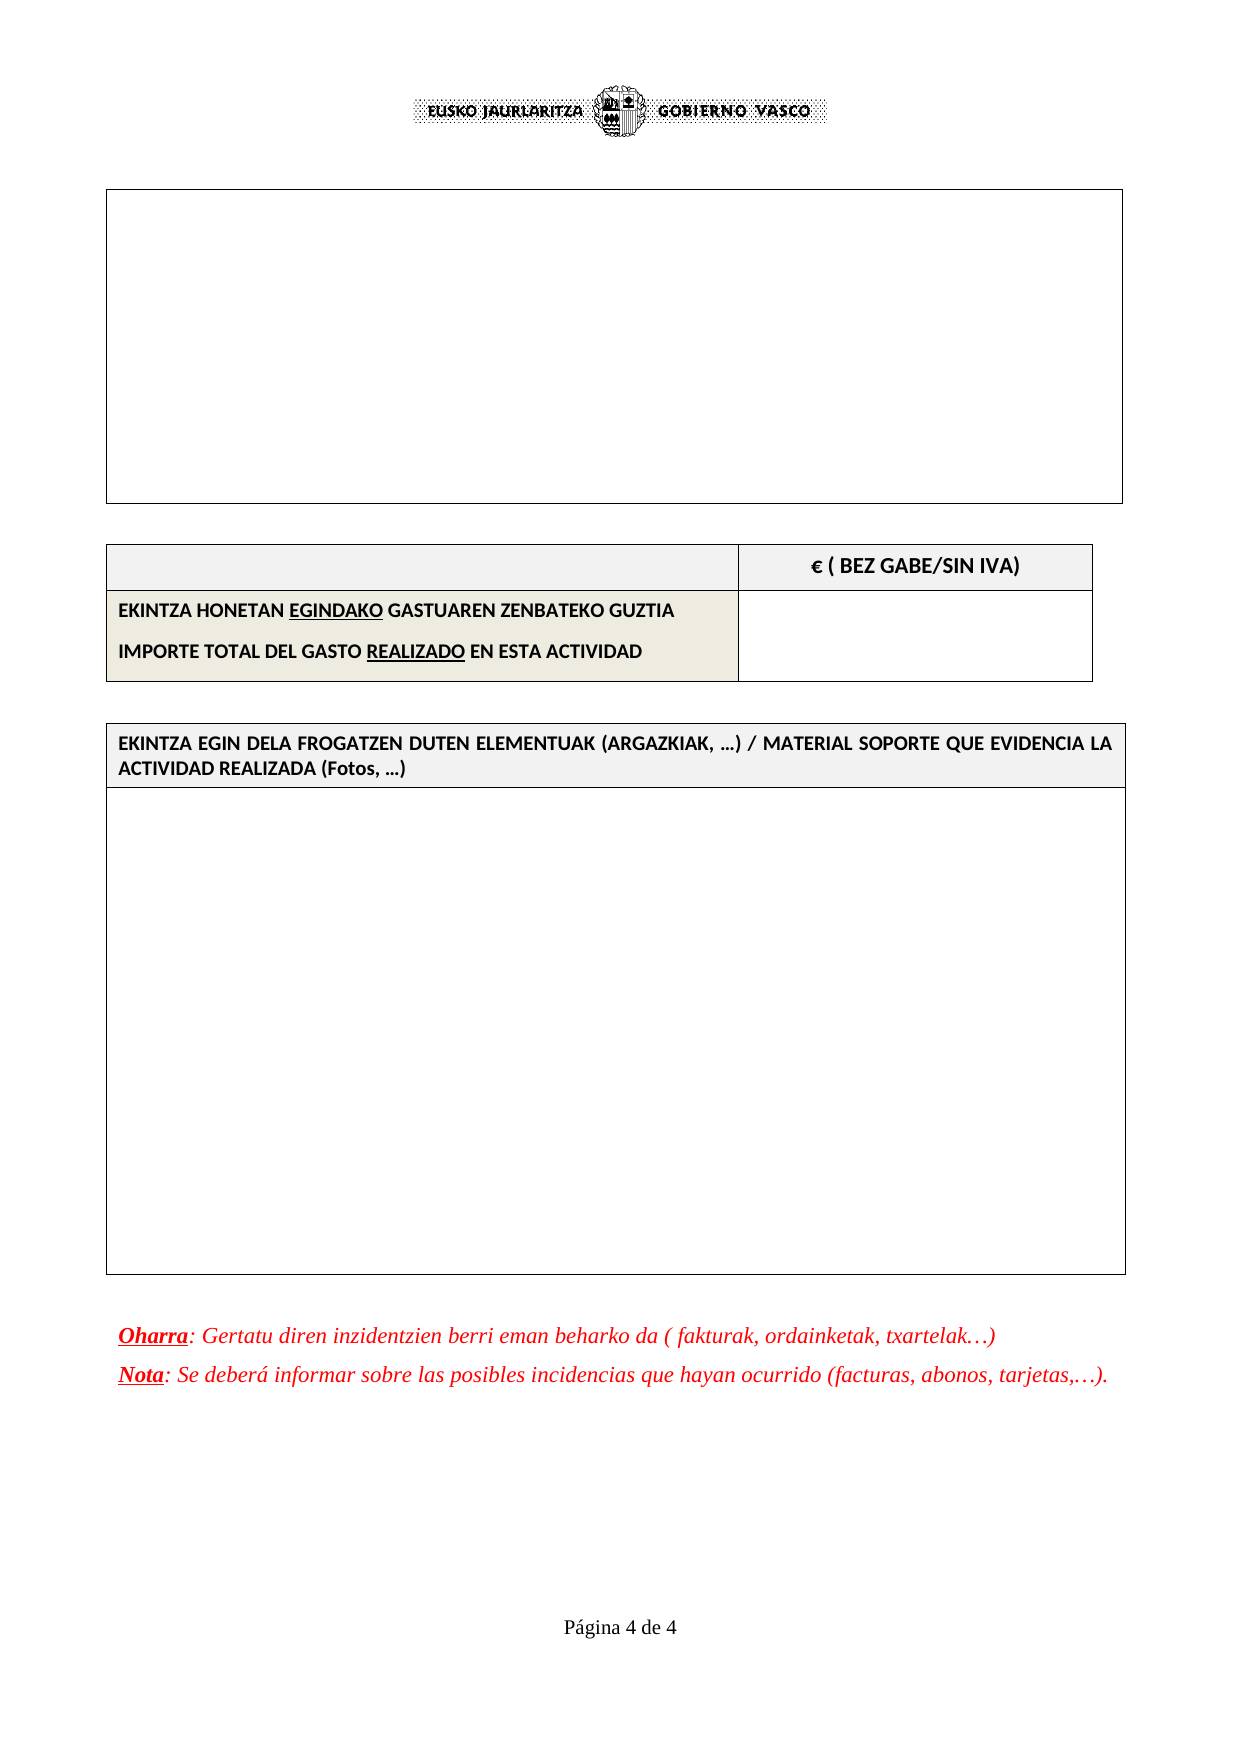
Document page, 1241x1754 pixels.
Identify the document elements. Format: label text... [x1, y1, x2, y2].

table_header [107, 545, 738, 590]
table_cell [107, 788, 1125, 1274]
text Oharra: Gertatu diren inzidentzien berri eman beharko da ( fakturak, ordainketak, txartelak…) [118, 1322, 1122, 1348]
table_header € ( BEZ GABE/SIN IVA) [739, 545, 1092, 590]
table_cell [739, 591, 1092, 681]
table_header EKINTZA EGIN DELA FROGATZEN DUTEN ELEMENTUAK (ARGAZKIAK, …) / MATERIAL SOPORTE QUE EVIDENCIA LA ACTIVIDAD REALIZADA (Fotos, …) [107, 724, 1125, 787]
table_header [107, 190, 1122, 502]
table_cell EKINTZA HONETAN EGINDAKO GASTUAREN ZENBATEKO GUZTIA IMPORTE TOTAL DEL GASTO REALIZADO EN ESTA ACTIVIDAD [107, 591, 738, 681]
text Nota: Se deberá informar sobre las posibles incidencias que hayan ocurrido (facturas, abonos, tarjetas,…). [118, 1361, 1122, 1387]
picture [413, 85, 827, 137]
